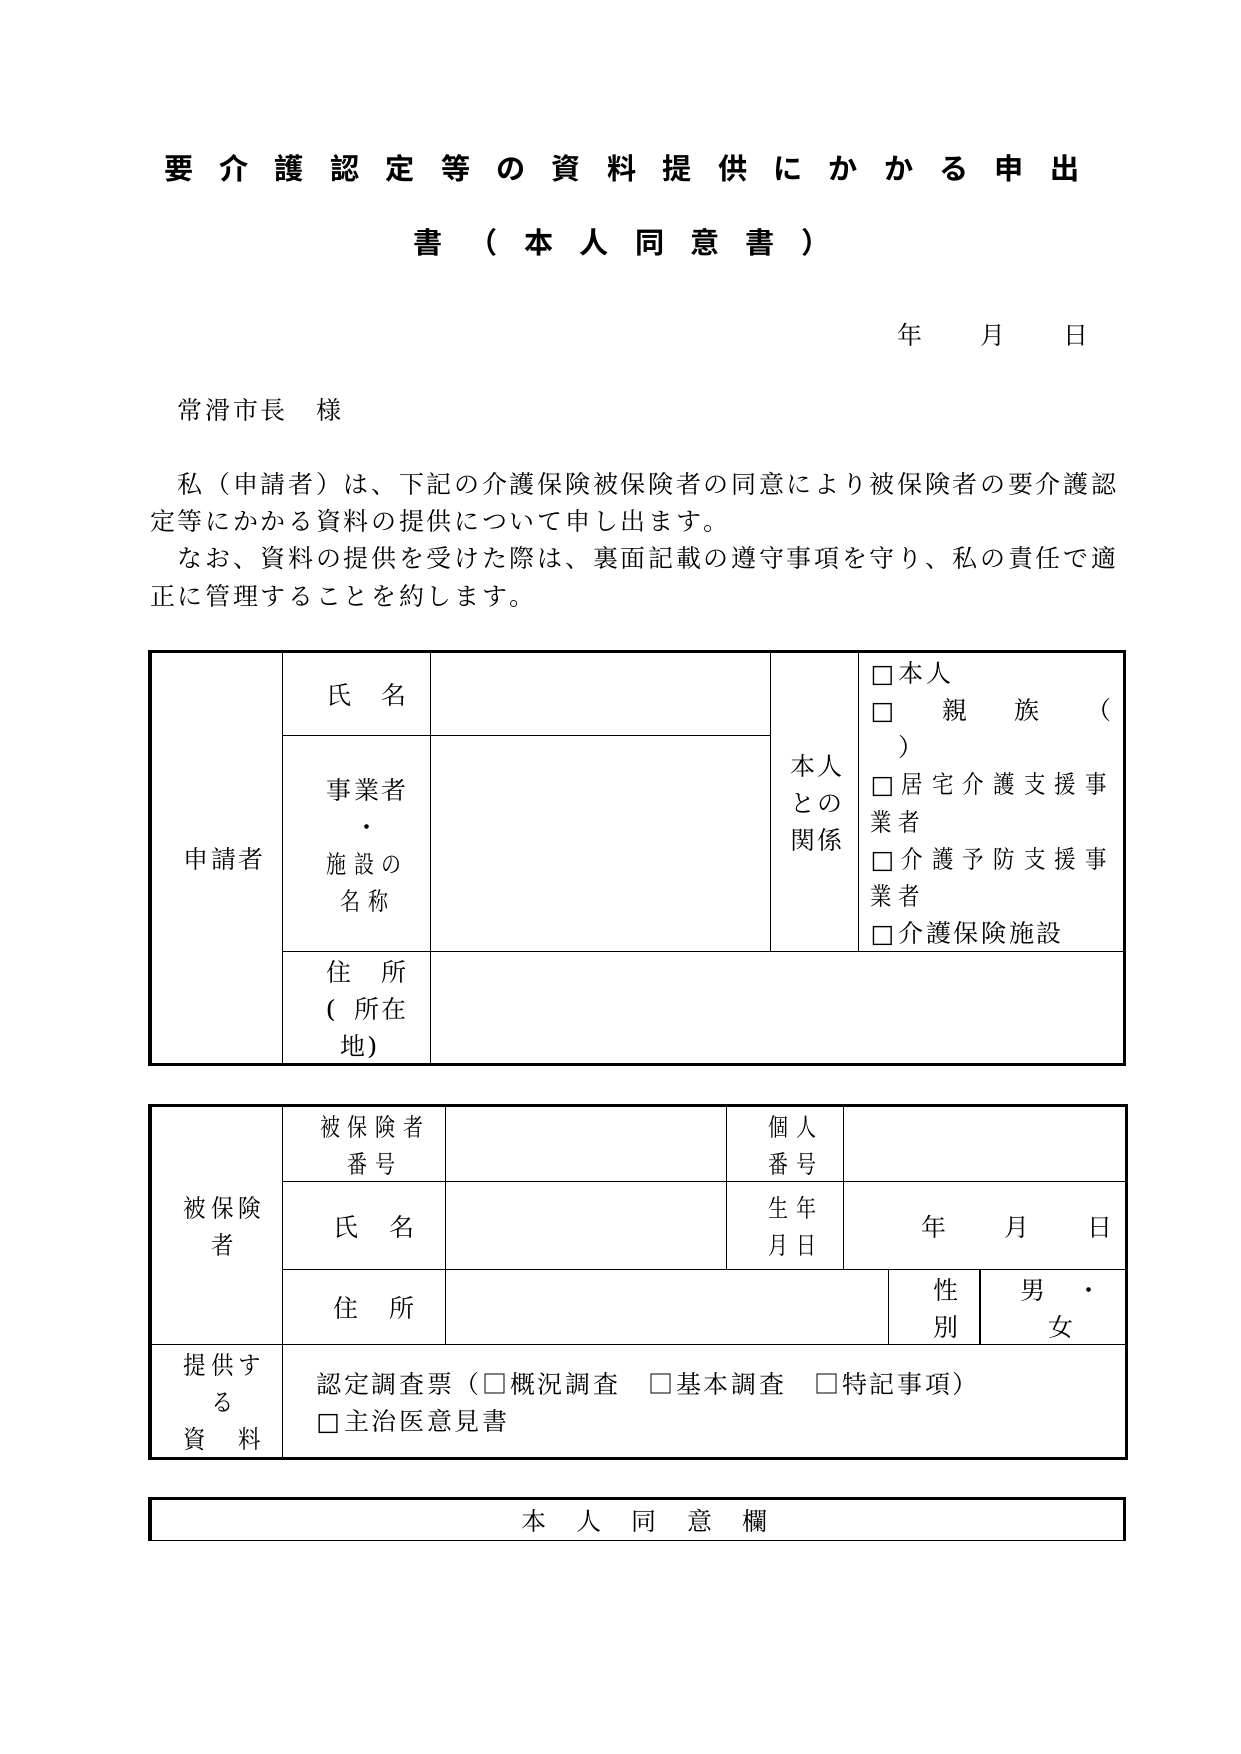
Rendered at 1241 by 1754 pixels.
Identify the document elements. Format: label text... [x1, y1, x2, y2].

table_header 氏 名 [283, 653, 430, 734]
table_header [844, 1107, 1125, 1181]
text なお、資料の提供を受けた際は、裏面記載の遵守事項を守り、私の責任で適正に管理することを約します。 [150, 538, 1120, 613]
table_cell 氏 名 [283, 1182, 445, 1269]
table_cell 年 月 日 [844, 1182, 1125, 1269]
table_cell 性別 [889, 1270, 979, 1344]
table_header 個人番号 [727, 1107, 843, 1181]
table_cell 提供する 資 料 [152, 1345, 282, 1457]
table_cell 生年月日 [727, 1182, 843, 1269]
table_cell [431, 736, 770, 951]
table_cell 住 所 (所在地) [283, 952, 430, 1063]
table_cell [446, 1182, 726, 1269]
table_cell 男 ・ 女 [981, 1270, 1125, 1344]
text 常滑市長 様 [150, 390, 1120, 427]
table_header [431, 653, 770, 734]
text 年 月 日 [150, 315, 1120, 352]
table_cell [431, 952, 1123, 1063]
text 要介護認定等の資料提供にかかる申出書（本人同意書） [150, 129, 1120, 278]
table_cell [446, 1270, 888, 1344]
table_cell 認定調査票（□概況調査 □基本調査 □特記事項） □主治医意見書 [283, 1345, 1125, 1457]
table_header 本 人 同 意 欄 [152, 1500, 1123, 1540]
table_header □本人 □親族（ ） □居宅介護支援事業者 □介護予防支援事業者 □介護保険施設 [859, 653, 1123, 951]
table_header 申請者 [152, 653, 282, 1063]
table_header 本人 との 関係 [771, 653, 858, 951]
table_header [446, 1107, 726, 1181]
table_header 被保険者 [152, 1107, 282, 1344]
table_cell 住 所 [283, 1270, 445, 1344]
table_cell 事業者・ 施設の名称 [283, 736, 430, 951]
text 私（申請者）は、下記の介護保険被保険者の同意により被保険者の要介護認定等にかかる資料の提供について申し出ます。 [150, 464, 1120, 538]
table_header 被保険者番号 [283, 1107, 445, 1181]
